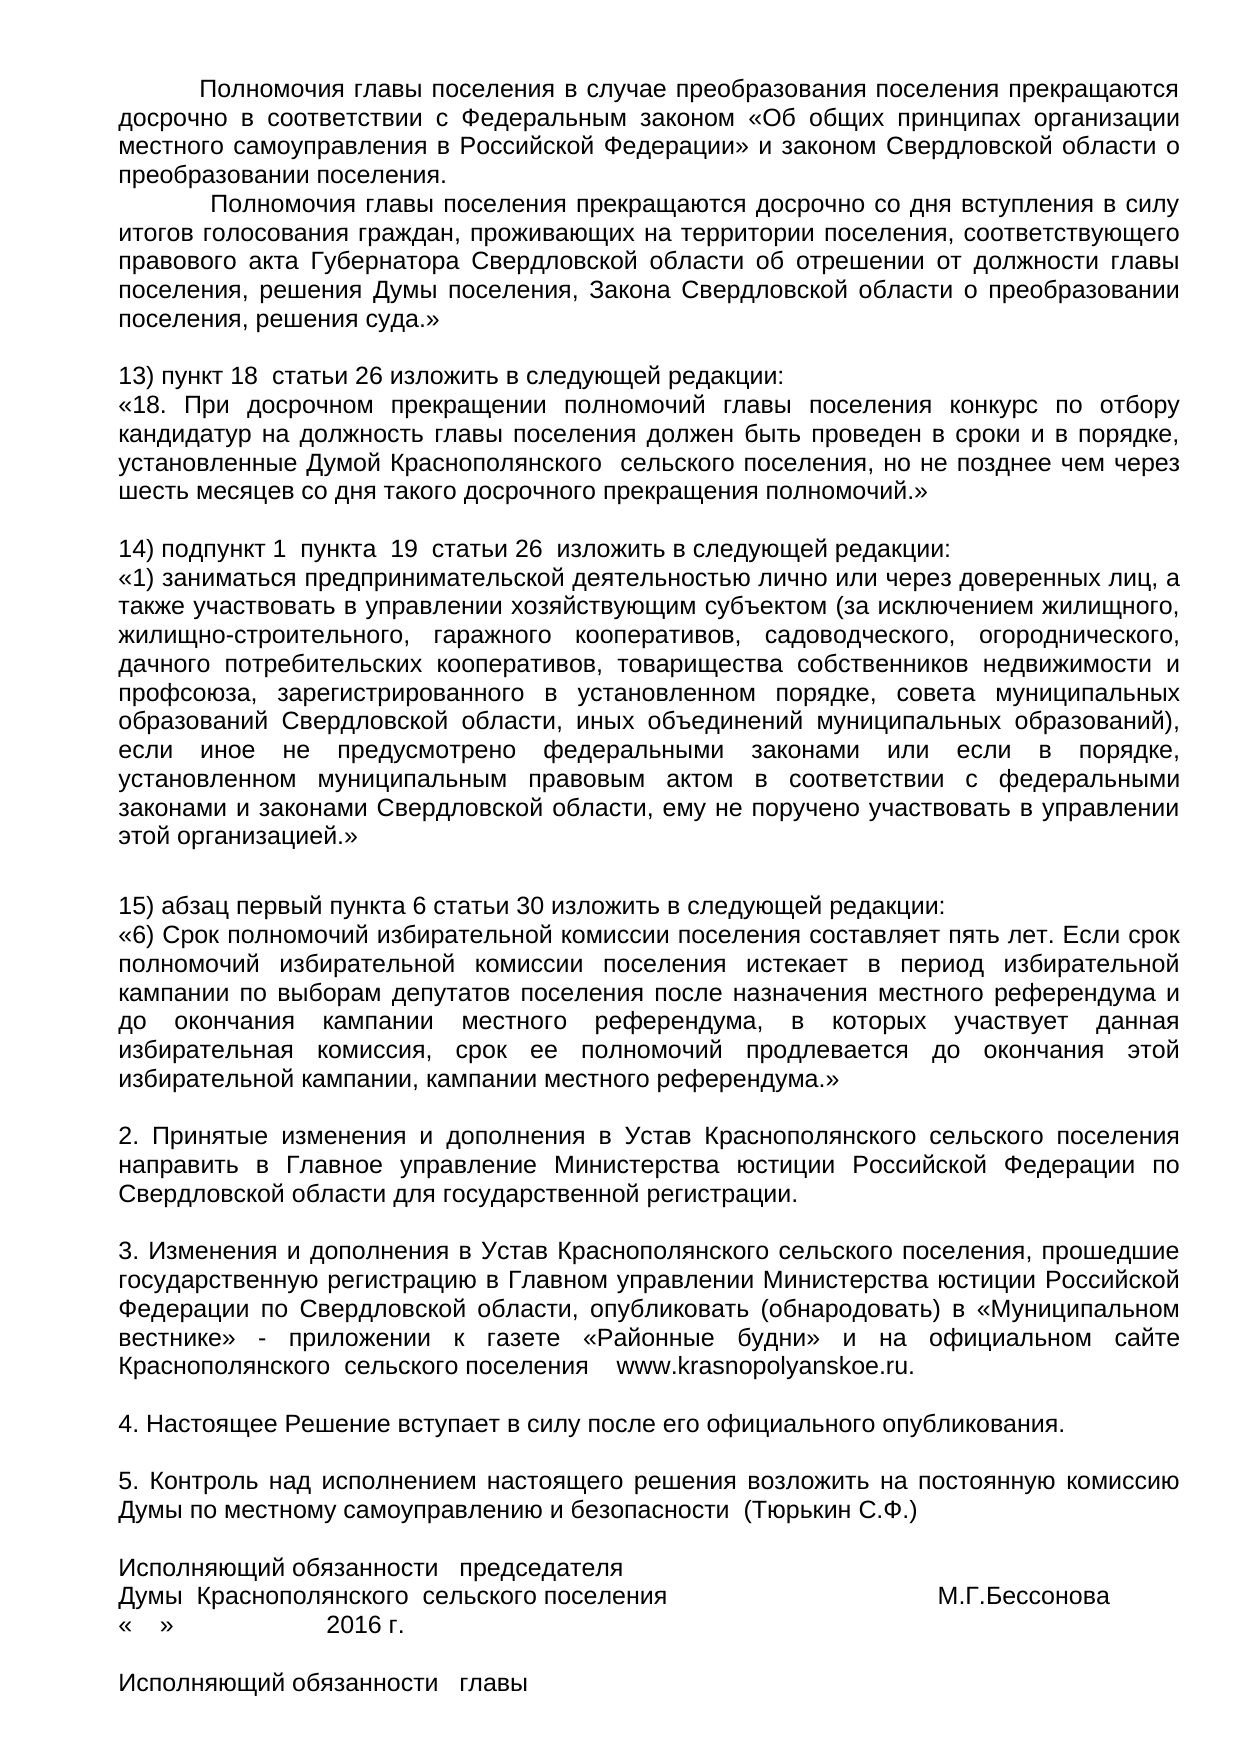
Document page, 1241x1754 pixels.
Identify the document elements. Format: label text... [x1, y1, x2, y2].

text 2. Принятые изменения и дополнения в Устав Краснополянского сельского поселения направить в Главное управление Министерства юстиции Российской Федерации по Свердловской области для государственной регистрации. [118, 1121, 1181, 1208]
text Полномочия главы поселения в случае преобразования поселения прекращаются досрочно в соответствии с Федеральным законом «Об общих принципах организации местного самоуправления в Российской Федерации» и законом Свердловской области о преобразовании поселения. [118, 74, 1181, 189]
text 13) пункт 18 статьи 26 изложить в следующей редакции: [118, 361, 1181, 390]
text «6) Срок полномочий избирательной комиссии поселения составляет пять лет. Если срок полномочий избирательной комиссии поселения истекает в период избирательной кампании по выборам депутатов поселения после назначения местного референдума и до окончания кампании местного референдума, в которых участвует данная избирательная комиссия, срок ее полномочий продлевается до окончания этой избирательной кампании, кампании местного референдума.» [118, 920, 1181, 1093]
text «18. При досрочном прекращении полномочий главы поселения конкурс по отбору кандидатур на должность главы поселения должен быть проведен в сроки и в порядке, установленные Думой Краснополянского сельского поселения, но не позднее чем через шесть месяцев со дня такого досрочного прекращения полномочий.» [118, 390, 1181, 505]
text 4. Настоящее Решение вступает в силу после его официального опубликования. [118, 1409, 1181, 1438]
text Исполняющий обязанности главы [118, 1668, 1181, 1696]
text « » 2016 г. [118, 1610, 1181, 1639]
text Думы Краснополянского сельского поселения М.Г.Бессонова [118, 1581, 1181, 1610]
text «1) заниматься предпринимательской деятельностью лично или через доверенных лиц, а также участвовать в управлении хозяйствующим субъектом (за исключением жилищного, жилищно-строительного, гаражного кооперативов, садоводческого, огороднического, дачного потребительских кооперативов, товарищества собственников недвижимости и профсоюза, зарегистрированного в установленном порядке, совета муниципальных образований Свердловской области, иных объединений муниципальных образований), если иное не предусмотрено федеральными законами или если в порядке, установленном муниципальным правовым актом в соответствии с федеральными законами и законами Свердловской области, ему не поручено участвовать в управлении этой организацией.» [118, 563, 1181, 850]
text 5. Контроль над исполнением настоящего решения возложить на постоянную комиссию Думы по местному самоуправлению и безопасности (Тюрькин С.Ф.) [118, 1466, 1181, 1524]
text 3. Изменения и дополнения в Устав Краснополянского сельского поселения, прошедшие государственную регистрацию в Главном управлении Министерства юстиции Российской Федерации по Свердловской области, опубликовать (обнародовать) в «Муниципальном вестнике» - приложении к газете «Районные будни» и на официальном сайте Краснополянского сельского поселения www.krasnopolyanskoe.ru. [118, 1236, 1181, 1380]
text 15) абзац первый пункта 6 статьи 30 изложить в следующей редакции: [118, 891, 1181, 920]
text Полномочия главы поселения прекращаются досрочно со дня вступления в силу итогов голосования граждан, проживающих на территории поселения, соответствующего правового акта Губернатора Свердловской области об отрешении от должности главы поселения, решения Думы поселения, Закона Свердловской области о преобразовании поселения, решения суда.» [118, 189, 1181, 333]
text 14) подпункт 1 пункта 19 статьи 26 изложить в следующей редакции: [118, 534, 1181, 563]
text Исполняющий обязанности председателя [118, 1553, 1181, 1581]
